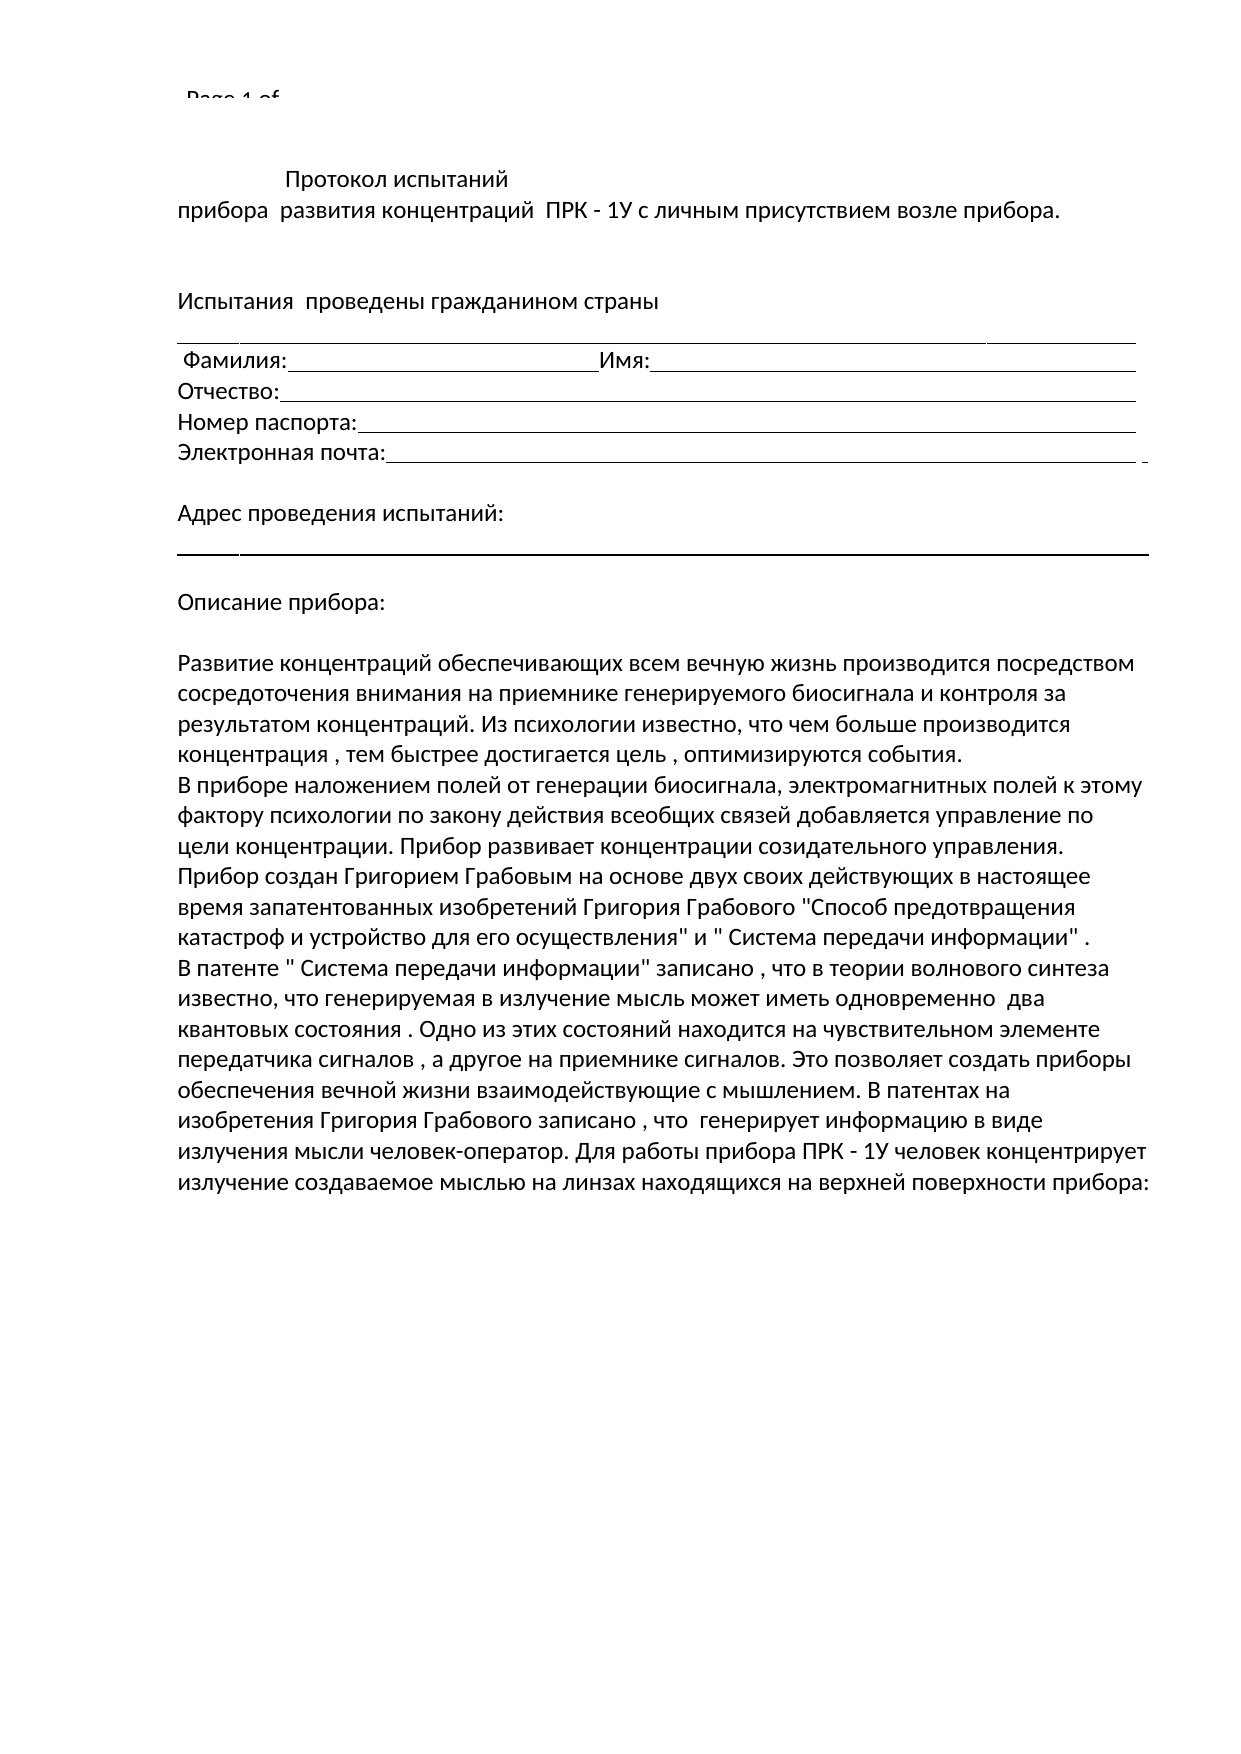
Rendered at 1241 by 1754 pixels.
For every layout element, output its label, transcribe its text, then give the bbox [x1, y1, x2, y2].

text В приборе наложением полей от генерации биосигнала, электромагнитных полей к этому фактору психологии по закону действия всеобщих связей добавляется управление по цели концентрации. Прибор развивает концентрации созидательного управления. [177, 769, 1145, 860]
text Прибор создан Григорием Грабовым на основе двух своих действующих в настоящее время запатентованных изобретений Григория Грабового "Способ предотвращения катастроф и устройство для его осуществления" и " Система передачи информации" . [177, 860, 1093, 952]
text прибора развития концентраций ПРК - 1У с личным присутствием возле прибора. [177, 194, 1136, 224]
text Описание прибора: [177, 586, 1136, 616]
text Адрес проведения испытаний: [177, 497, 1136, 528]
text Развитие концентраций обеспечивающих всем вечную жизнь производится посредством сосредоточения внимания на приемнике генерируемого биосигнала и контроля за результатом концентраций. Из психологии известно, что чем больше производится концентрация , тем быстрее достигается цель , оптимизируются события. [177, 647, 1145, 769]
text Фамилия: Имя: Отчество: Номер паспорта: Электронная почта: [177, 339, 1146, 467]
text Протокол испытаний [285, 163, 1136, 194]
text В патенте " Система передачи информации" записано , что в теории волнового синтеза известно, что генерируемая в излучение мысль может иметь одновременно два квантовых состояния . Одно из этих состояний находится на чувствительном элементе передатчика сигналов , а другое на приемнике сигналов. Это позволяет создать приборы обеспечения вечной жизни взаимодействующие с мышлением. В патентах на изобретения Григория Грабового записано , что генерирует информацию в виде излучения мысли человек-оператор. Для работы прибора ПРК - 1У человек концентрирует излучение создаваемое мыслью на линзах находящихся на верхней поверхности прибора: [177, 952, 1151, 1196]
text Испытания проведены гражданином страны [177, 285, 1136, 316]
